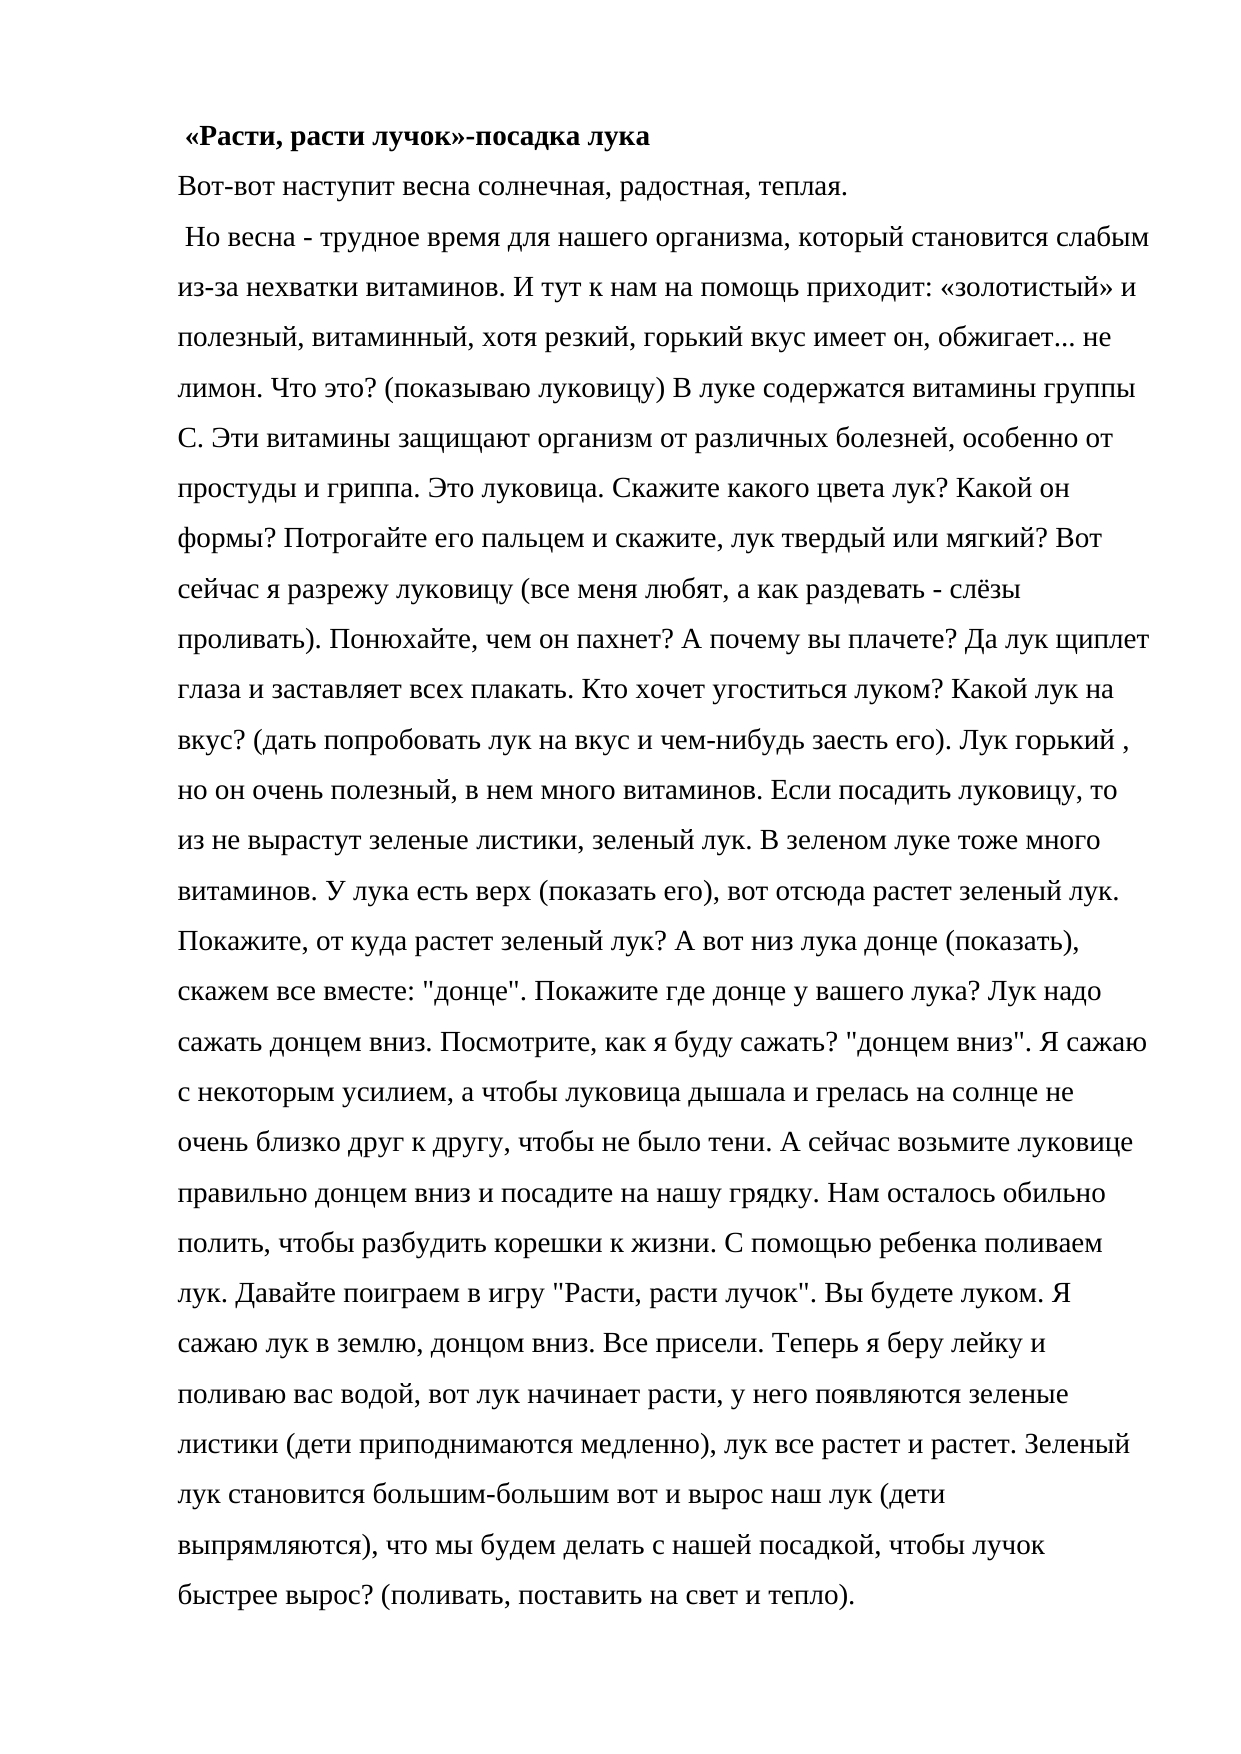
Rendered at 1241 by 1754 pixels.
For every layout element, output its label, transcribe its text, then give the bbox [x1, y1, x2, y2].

text Но весна - трудное время для нашего организма, который становится слабым из-за нехватки витаминов. И тут к нам на помощь приходит: «золотистый» и полезный, витаминный, хотя резкий, горький вкус имеет он, обжигает... не лимон. Что это? (показываю луковицу) В луке содержатся витамины группы С. Эти витамины защищают организм от различных болезней, особенно от простуды и гриппа. Это луковица. Скажите какого цвета лук? Какой он формы? Потрогайте его пальцем и скажите, лук твердый или мягкий? Вот сейчас я разрежу луковицу (все меня любят, а как раздевать - слёзы проливать). Понюхайте, чем он пахнет? А почему вы плачете? Да лук щиплет глаза и заставляет всех плакать. Кто хочет угоститься луком? Какой лук на вкус? (дать попробовать лук на вкус и чем-нибудь заесть его). Лук горький , но он очень полезный, в нем много витаминов. Если посадить луковицу, то из не вырастут зеленые листики, зеленый лук. В зеленом луке тоже много витаминов. У лука есть верх (показать его), вот отсюда растет зеленый лук. Покажите, от куда растет зеленый лук? А вот низ лука донце (показать), скажем все вместе: "донце". Покажите где донце у вашего лука? Лук надо сажать донцем вниз. Посмотрите, как я буду сажать? "донцем вниз". Я сажаю с некоторым усилием, а чтобы луковица дышала и грелась на солнце не очень близко друг к другу, чтобы не было тени. А сейчас возьмите луковице правильно донцем вниз и посадите на нашу грядку. Нам осталось обильно полить, чтобы разбудить корешки к жизни. С помощью ребенка поливаем лук. Давайте поиграем в игру "Расти, расти лучок". Вы будете луком. Я сажаю лук в землю, донцом вниз. Все присели. Теперь я беру лейку и поливаю вас водой, вот лук начинает расти, у него появляются зеленые листики (дети приподнимаются медленно), лук все растет и растет. Зеленый лук становится большим-большим вот и вырос наш лук (дети выпрямляются), что мы будем делать с нашей посадкой, чтобы лучок быстрее вырос? (поливать, поставить на свет и тепло). [177, 219, 1152, 1611]
text Вот-вот наступит весна солнечная, радостная, теплая. [177, 168, 1152, 202]
text «Расти, расти лучок»-посадка лука [177, 118, 1152, 152]
